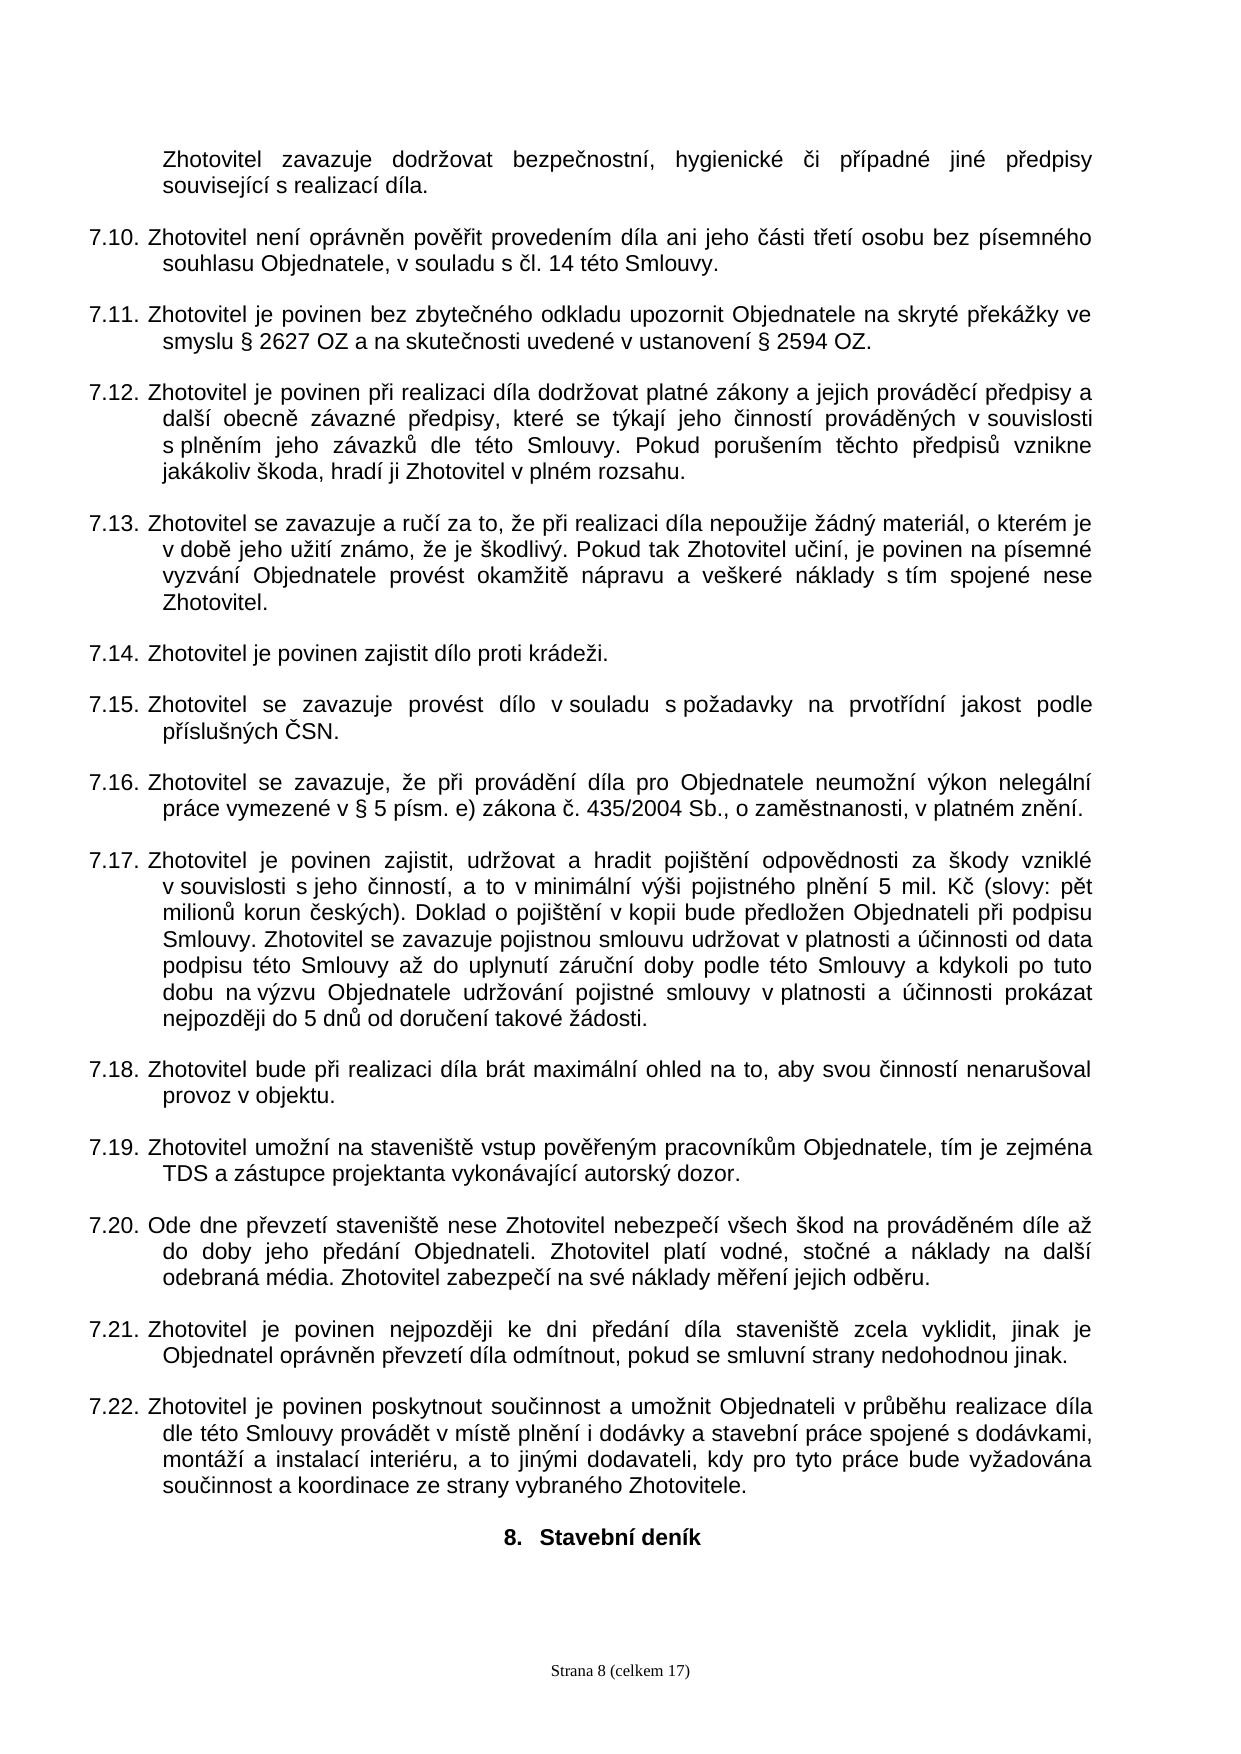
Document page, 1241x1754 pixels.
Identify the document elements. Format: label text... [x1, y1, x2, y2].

list Stavební deník [112, 1524, 1093, 1550]
list Zhotovitel je povinen zajistit dílo proti krádeži. [88, 640, 1093, 666]
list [88, 146, 1093, 199]
list Zhotovitel se zavazuje a ručí za to, že při realizaci díla nepoužije žádný materiál, o kterém je v době jeho užití známo, že je škodlivý. Pokud tak Zhotovitel učiní, je povinen na písemné vyzvání Objednatele provést okamžitě nápravu a veškeré náklady s tím spojené nese Zhotovitel. [88, 509, 1093, 615]
list Ode dne převzetí staveniště nese Zhotovitel nebezpečí všech škod na prováděném díle až do doby jeho předání Objednateli. Zhotovitel platí vodné, stočné a náklady na další odebraná média. Zhotovitel zabezpečí na své náklady měření jejich odběru. [88, 1212, 1093, 1291]
list Zhotovitel je povinen zajistit, udržovat a hradit pojištění odpovědnosti za škody vzniklé v souvislosti s jeho činností, a to v minimální výši pojistného plnění 5 mil. Kč (slovy: pět milionů korun českých). Doklad o pojištění v kopii bude předložen Objednateli při podpisu Smlouvy. Zhotovitel se zavazuje pojistnou smlouvu udržovat v platnosti a účinnosti od data podpisu této Smlouvy až do uplynutí záruční doby podle této Smlouvy a kdykoli po tuto dobu na výzvu Objednatele udržování pojistné smlouvy v platnosti a účinnosti prokázat nejpozději do 5 dnů od doručení takové žádosti. [88, 847, 1093, 1031]
list Zhotovitel bude při realizaci díla brát maximální ohled na to, aby svou činností nenarušoval provoz v objektu. [88, 1056, 1093, 1109]
list Zhotovitel umožní na staveniště vstup pověřeným pracovníkům Objednatele, tím je zejména TDS a zástupce projektanta vykonávající autorský dozor. [88, 1134, 1093, 1187]
list Zhotovitel se zavazuje, že při provádění díla pro Objednatele neumožní výkon nelegální práce vymezené v § 5 písm. e) zákona č. 435/2004 Sb., o zaměstnanosti, v platném znění. [88, 769, 1093, 822]
list Zhotovitel není oprávněn pověřit provedením díla ani jeho části třetí osobu bez písemného souhlasu Objednatele, v souladu s čl. 14 této Smlouvy. [88, 224, 1093, 276]
list Zhotovitel je povinen poskytnout součinnost a umožnit Objednateli v průběhu realizace díla dle této Smlouvy provádět v místě plnění i dodávky a stavební práce spojené s dodávkami, montáží a instalací interiéru, a to jinými dodavateli, kdy pro tyto práce bude vyžadována součinnost a koordinace ze strany vybraného Zhotovitele. [88, 1393, 1093, 1499]
list Zhotovitel je povinen bez zbytečného odkladu upozornit Objednatele na skryté překážky ve smyslu § 2627 OZ a na skutečnosti uvedené v ustanovení § 2594 OZ. [88, 301, 1093, 354]
list Zhotovitel je povinen při realizaci díla dodržovat platné zákony a jejich prováděcí předpisy a další obecně závazné předpisy, které se týkají jeho činností prováděných v souvislosti s plněním jeho závazků dle této Smlouvy. Pokud porušením těchto předpisů vznikne jakákoliv škoda, hradí ji Zhotovitel v plném rozsahu. [88, 379, 1093, 484]
list Zhotovitel se zavazuje provést dílo v souladu s požadavky na prvotřídní jakost podle příslušných ČSN. [88, 691, 1093, 744]
list Zhotovitel je povinen nejpozději ke dni předání díla staveniště zcela vyklidit, jinak je Objednatel oprávněn převzetí díla odmítnout, pokud se smluvní strany nedohodnou jinak. [88, 1316, 1093, 1368]
